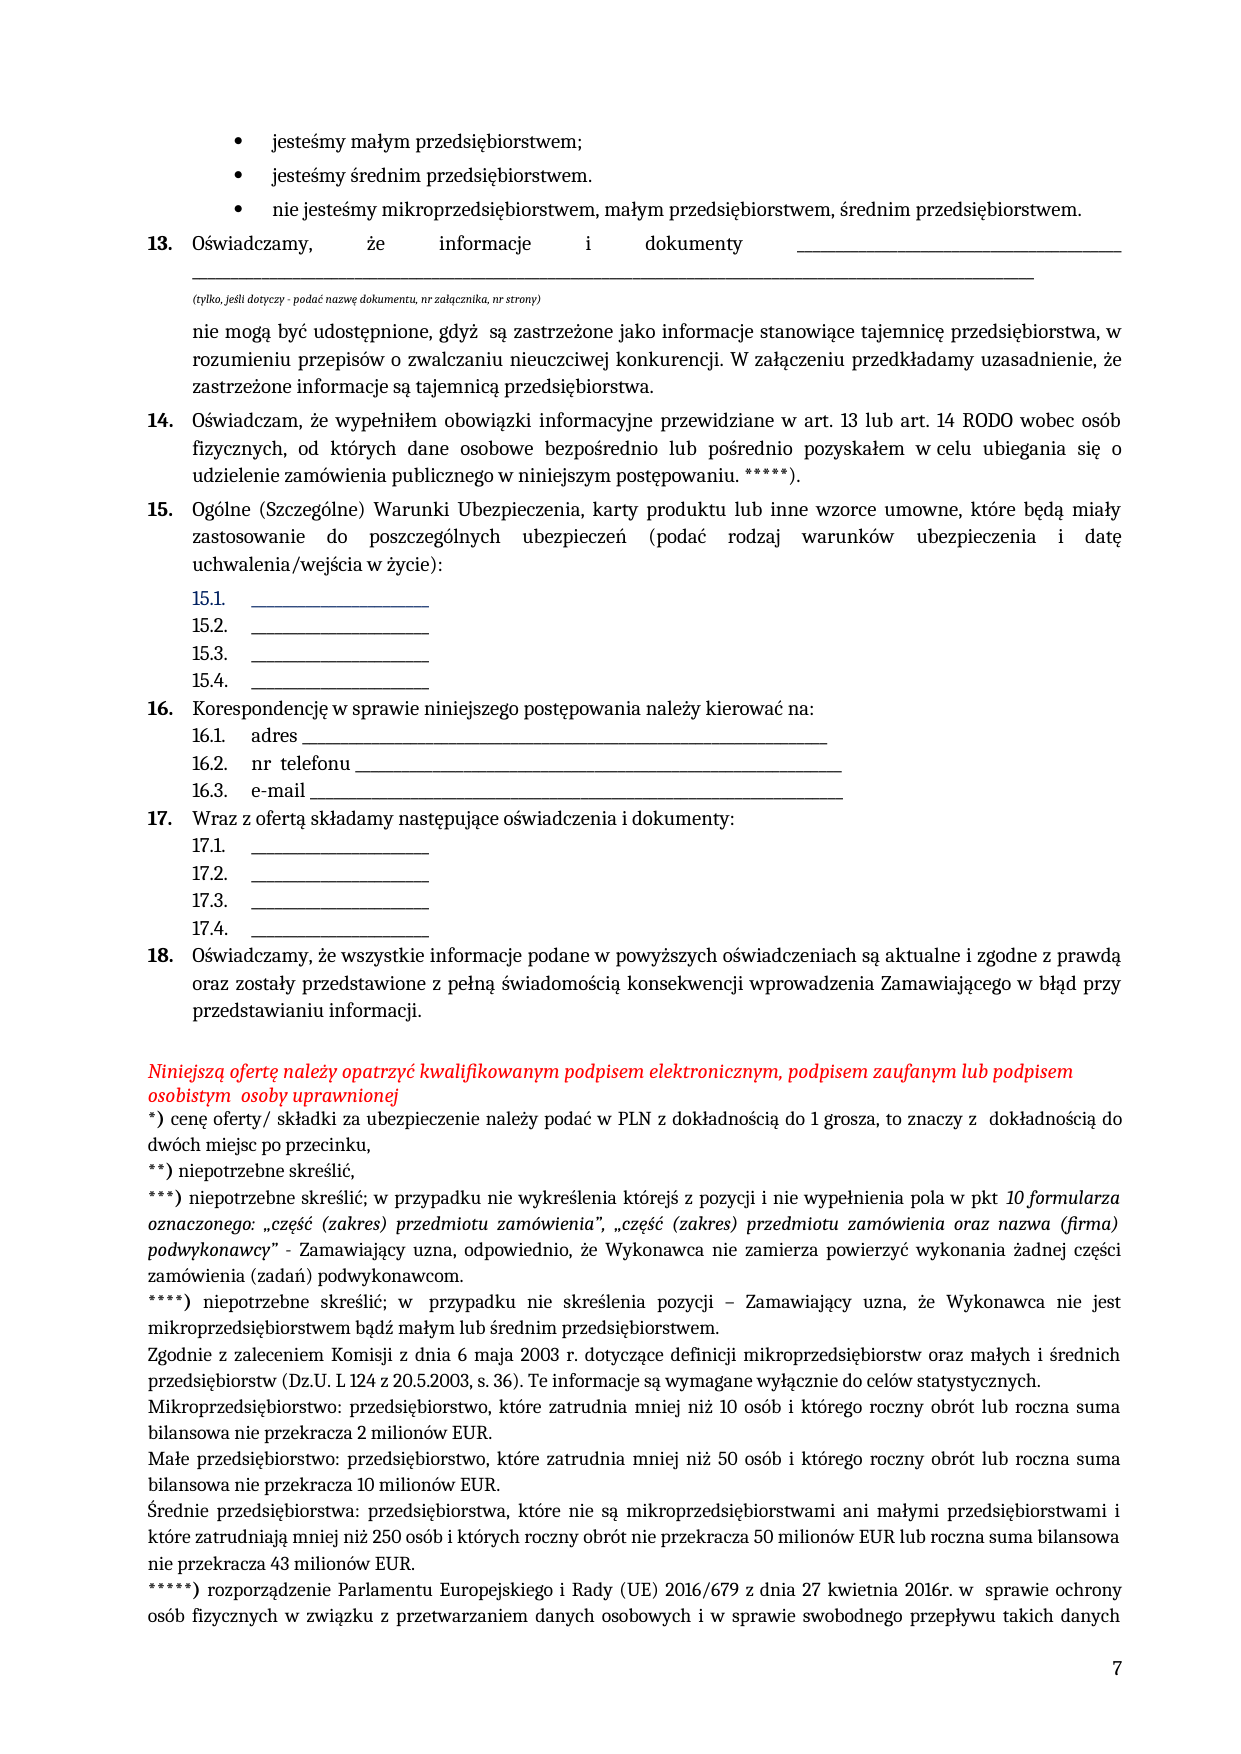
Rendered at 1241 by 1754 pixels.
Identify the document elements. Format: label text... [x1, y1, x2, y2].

list _______________________ [192, 669, 1122, 693]
list e-mail _____________________________________________________________________ [192, 779, 1122, 803]
text nie mogą być udostępnione, gdyż są zastrzeżone jako informacje stanowiące tajemnicę przedsiębiorstwa, w rozumieniu przepisów o zwalczaniu nieuczciwej konkurencji. W załączeniu przedkładamy uzasadnienie, że zastrzeżone informacje są tajemnicą przedsiębiorstwa. [192, 320, 1122, 399]
text ***) niepotrzebne skreślić; w przypadku nie wykreślenia którejś z pozycji i nie wypełnienia pola w pkt 10 formularza oznaczonego: „część (zakres) przedmiotu zamówienia”, „część (zakres) przedmiotu zamówienia oraz nazwa (firma) podwykonawcy” - Zamawiający uzna, odpowiednio, że Wykonawca nie zamierza powierzyć wykonania żadnej części zamówienia (zadań) podwykonawcom. [148, 1186, 1122, 1287]
list nr telefonu _______________________________________________________________ [192, 751, 1122, 775]
list _______________________ [192, 834, 1122, 858]
list Oświadczamy, że wszystkie informacje podane w powyższych oświadczeniach są aktualne i zgodne z prawdą oraz zostały przedstawione z pełną świadomością konsekwencji wprowadzenia Zamawiającego w błąd przy przedstawianiu informacji. [148, 944, 1122, 1023]
list Wraz z ofertą składamy następujące oświadczenia i dokumenty: [148, 806, 1122, 830]
text ****) niepotrzebne skreślić; w przypadku nie skreślenia pozycji – Zamawiający uzna, że Wykonawca nie jest mikroprzedsiębiorstwem bądź małym lub średnim przedsiębiorstwem. [148, 1291, 1122, 1340]
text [148, 1578, 1122, 1627]
list _______________________ [192, 586, 1122, 610]
list Korespondencję w sprawie niniejszego postępowania należy kierować na: [148, 696, 1122, 720]
list adres ____________________________________________________________________ [192, 724, 1122, 748]
list _______________________ [192, 641, 1122, 665]
list _______________________ [192, 916, 1122, 940]
list jesteśmy małym przedsiębiorstwem; [234, 130, 1122, 154]
text Mikroprzedsiębiorstwo: przedsiębiorstwo, które zatrudnia mniej niż 10 osób i którego roczny obrót lub roczna suma bilansowa nie przekracza 2 milionów EUR. [148, 1395, 1122, 1444]
text Małe przedsiębiorstwo: przedsiębiorstwo, które zatrudnia mniej niż 50 osób i którego roczny obrót lub roczna suma bilansowa nie przekracza 10 milionów EUR. [148, 1448, 1122, 1497]
list jesteśmy średnim przedsiębiorstwem. [234, 164, 1122, 188]
list nie jesteśmy mikroprzedsiębiorstwem, małym przedsiębiorstwem, średnim przedsiębiorstwem. [234, 197, 1122, 221]
list Ogólne (Szczególne) Warunki Ubezpieczenia, karty produktu lub inne wzorce umowne, które będą miały zastosowanie do poszczególnych ubezpieczeń (podać rodzaj warunków ubezpieczenia i datę uchwalenia/wejścia w życie): [148, 497, 1122, 576]
text (tylko, jeśli dotyczy - podać nazwę dokumentu, nr załącznika, nr strony) [148, 292, 1122, 316]
list Oświadczamy, że informacje i dokumenty __________________________________________ _____________________________________________________________________________________________________________ [148, 231, 1122, 283]
list Oświadczam, że wypełniłem obowiązki informacyjne przewidziane w art. 13 lub art. 14 RODO wobec osób fizycznych, od których dane osobowe bezpośrednio lub pośrednio pozyskałem w celu ubiegania się o udzielenie zamówienia publicznego w niniejszym postępowaniu. *****). [148, 409, 1122, 488]
text **) niepotrzebne skreślić, [148, 1160, 1122, 1183]
list _______________________ [192, 889, 1122, 913]
text Niniejszą ofertę należy opatrzyć kwalifikowanym podpisem elektronicznym, podpisem zaufanym lub podpisem osobistym osoby uprawnionej [148, 1060, 1122, 1108]
list _______________________ [192, 861, 1122, 885]
text *) cenę oferty/ składki za ubezpieczenie należy podać w PLN z dokładnością do 1 grosza, to znaczy z dokładnością do dwóch miejsc po przecinku, [148, 1108, 1122, 1157]
text Średnie przedsiębiorstwa: przedsiębiorstwa, które nie są mikroprzedsiębiorstwami ani małymi przedsiębiorstwami i które zatrudniają mniej niż 250 osób i których roczny obrót nie przekracza 50 milionów EUR lub roczna suma bilansowa nie przekracza 43 milionów EUR. [148, 1500, 1122, 1575]
list _______________________ [192, 614, 1122, 638]
text Zgodnie z zaleceniem Komisji z dnia 6 maja 2003 r. dotyczące definicji mikroprzedsiębiorstw oraz małych i średnich przedsiębiorstw (Dz.U. L 124 z 20.5.2003, s. 36). Te informacje są wymagane wyłącznie do celów statystycznych. [148, 1343, 1122, 1392]
